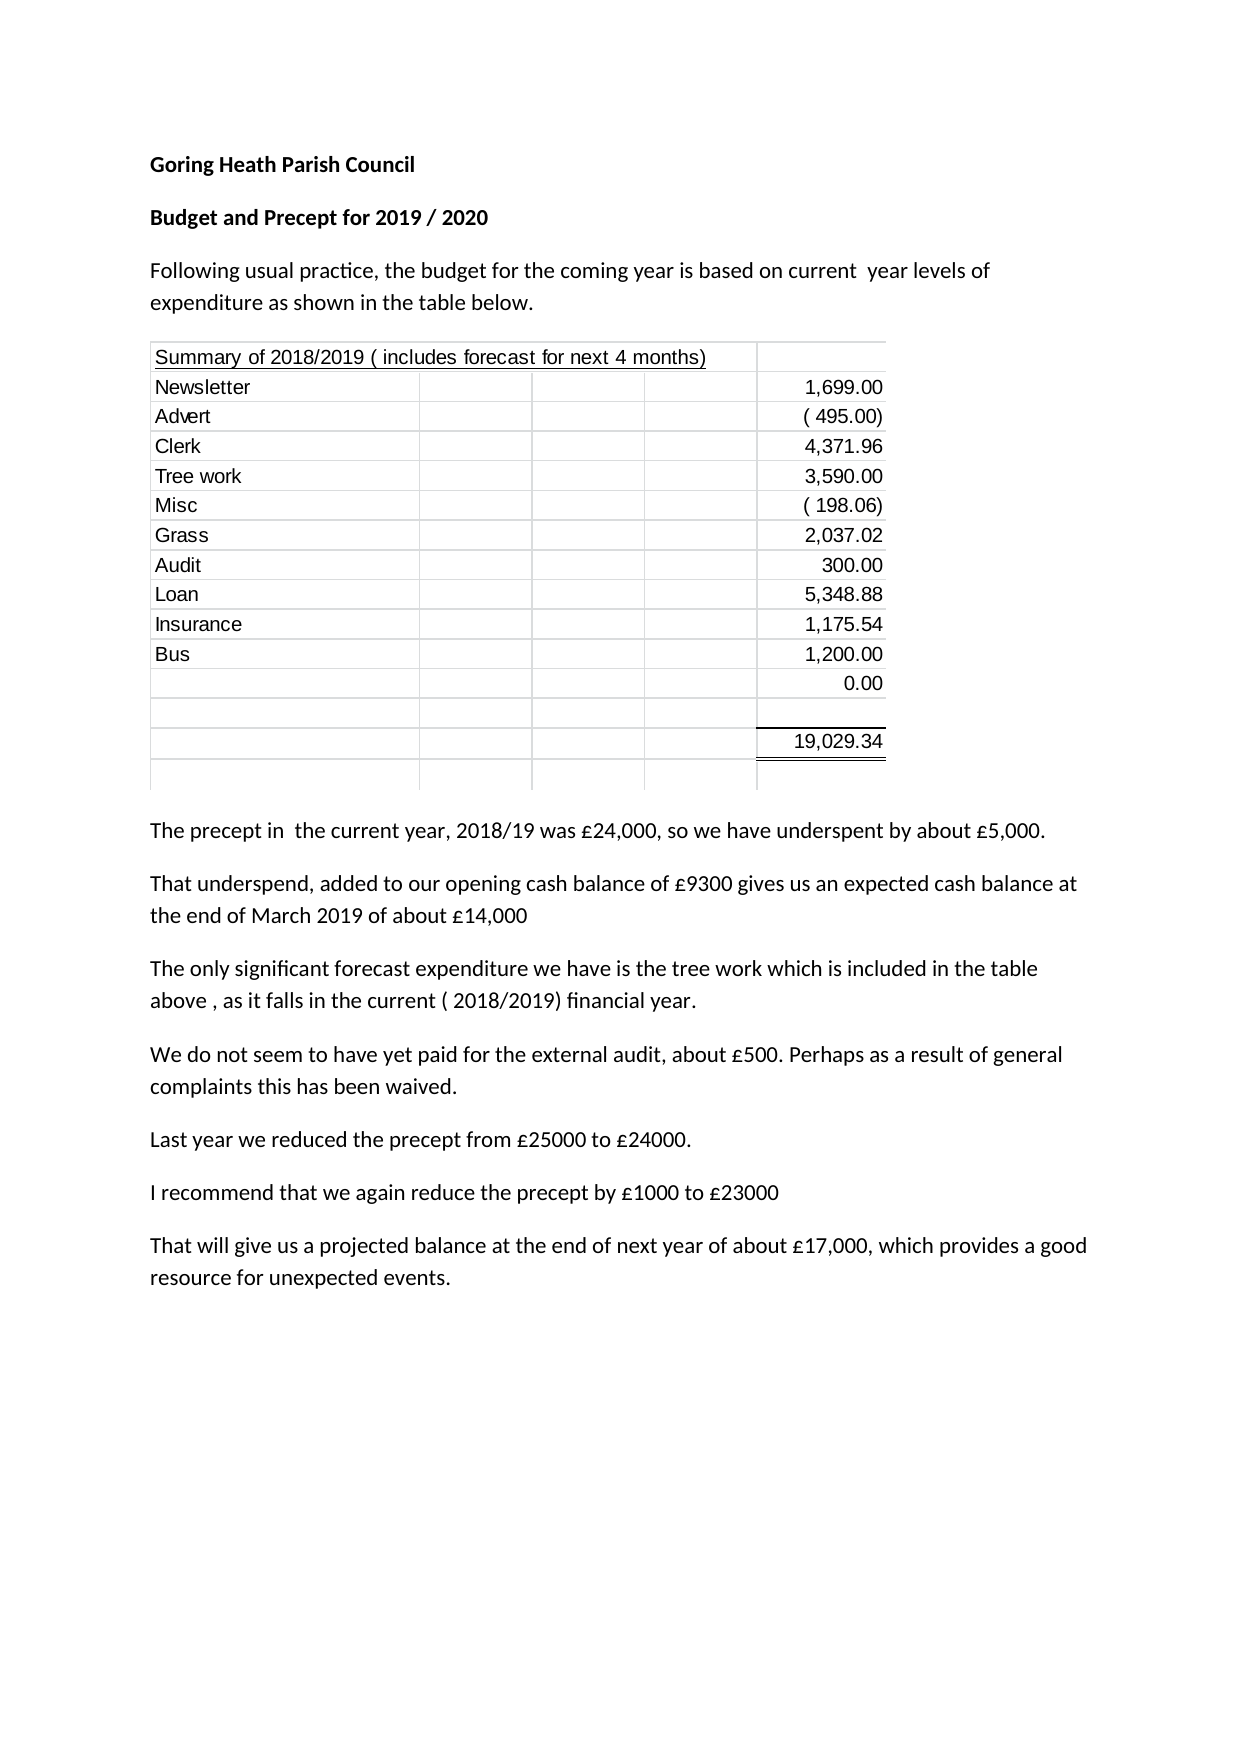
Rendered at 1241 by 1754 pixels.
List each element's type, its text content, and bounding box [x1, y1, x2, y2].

text Last year we reduced the precept from £25000 to £24000. [150, 1125, 1090, 1153]
text That underspend, added to our opening cash balance of £9300 gives us an expected cash balance at the end of March 2019 of about £14,000 [150, 869, 1090, 929]
text We do not seem to have yet paid for the external audit, about £500. Perhaps as a result of general complaints this has been waived. [150, 1040, 1090, 1100]
text Goring Heath Parish Council [150, 150, 1090, 178]
text I recommend that we again reduce the precept by £1000 to £23000 [150, 1178, 1090, 1206]
text The only significant forecast expenditure we have is the tree work which is included in the table above , as it falls in the current ( 2018/2019) financial year. [150, 954, 1090, 1015]
text The precept in the current year, 2018/19 was £24,000, so we have underspent by about £5,000. [150, 816, 1090, 844]
text Following usual practice, the budget for the coming year is based on current year levels of expenditure as shown in the table below. [150, 256, 1090, 316]
text Budget and Precept for 2019 / 2020 [150, 203, 1090, 231]
text That will give us a projected balance at the end of next year of about £17,000, which provides a good resource for unexpected events. [150, 1231, 1090, 1291]
